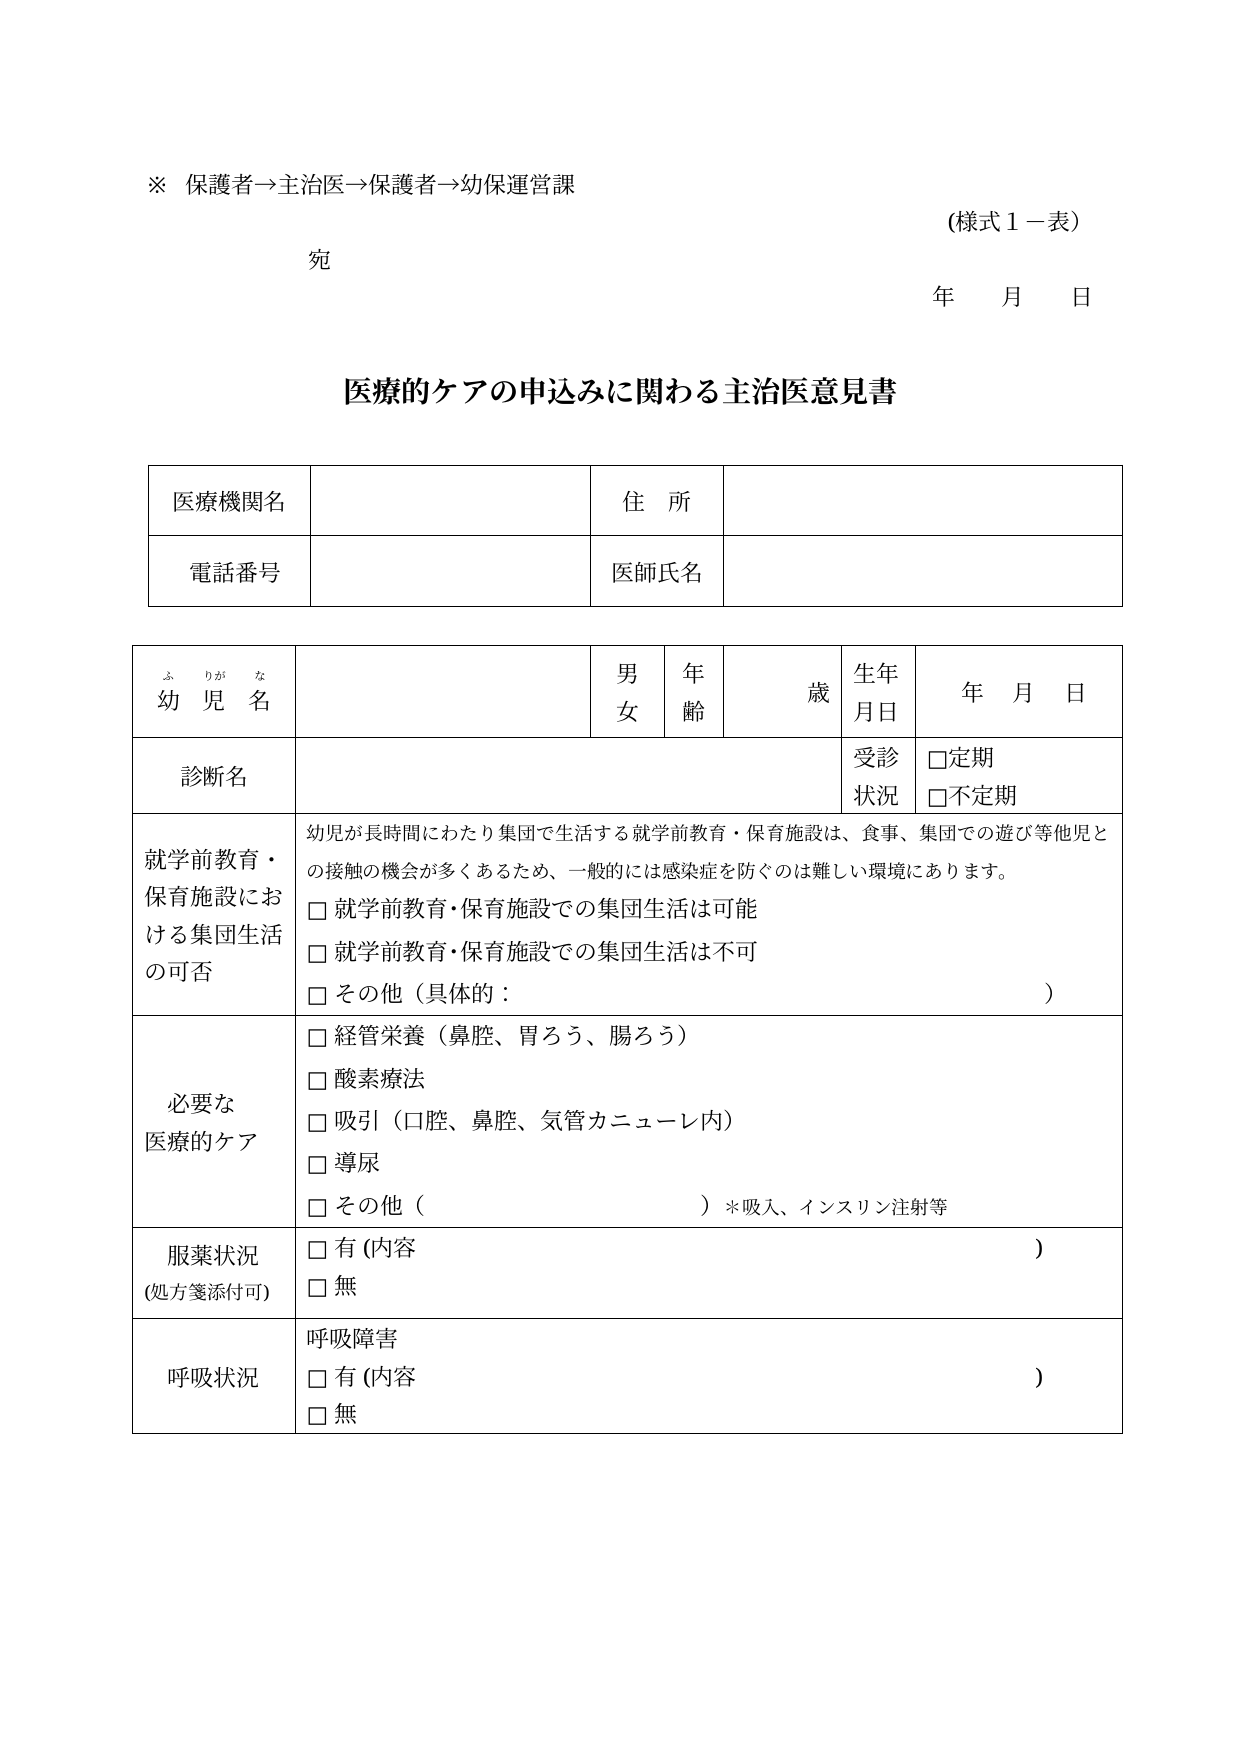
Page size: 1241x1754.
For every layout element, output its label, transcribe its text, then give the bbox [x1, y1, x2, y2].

table_header 医療機関名 [149, 466, 310, 535]
table_cell 必要な 医療的ケア [133, 1016, 295, 1227]
table_cell 呼吸障害 □ 有 (内容 ) □ 無 [296, 1319, 1122, 1433]
table_cell [311, 536, 590, 606]
table_header [311, 466, 590, 535]
text 年 月 日 [148, 277, 1092, 314]
list 保護者→主治医→保護者→幼保運営課 [148, 164, 1092, 202]
table_cell 受診 状況 [842, 738, 915, 813]
table_cell □ 有 (内容 ) □ 無 [296, 1228, 1122, 1318]
table_cell 電話番号 [149, 536, 310, 606]
table_header [724, 466, 1122, 535]
table_header 男 女 [591, 646, 664, 737]
text 宛 [148, 239, 1092, 277]
table_header [133, 646, 295, 737]
table_cell 服薬状況 (処方箋添付可) [133, 1228, 295, 1318]
table_cell □ 経管栄養（鼻腔、胃ろう、腸ろう） □ 酸素療法 □ 吸引（口腔、鼻腔、気管カニューレ内） □ 導尿 □ その他（ ）✽吸入、インスリン注射等 [296, 1016, 1122, 1227]
table_header 年 月 日 [916, 646, 1122, 737]
table_header [296, 646, 590, 737]
table_cell 呼吸状況 [133, 1319, 295, 1433]
table_cell □定期 □不定期 [916, 738, 1122, 813]
table_header 住 所 [591, 466, 723, 535]
table_cell 診断名 [133, 738, 295, 813]
text 医療的ケアの申込みに関わる主治医意見書 [148, 352, 1092, 427]
text (様式１－表） [148, 202, 1092, 239]
table_cell [296, 738, 841, 813]
table_cell 就学前教育・保育施設における集団生活の可否 [133, 814, 295, 1015]
table_header 生年 月日 [842, 646, 915, 737]
table_header 年齢 [665, 646, 723, 737]
table_cell [724, 536, 1122, 606]
table_cell 医師氏名 [591, 536, 723, 606]
table_header 歳 [724, 646, 841, 737]
table_cell 幼児が長時間にわたり集団で生活する就学前教育・保育施設は、食事、集団での遊び等他児との接触の機会が多くあるため、一般的には感染症を防ぐのは難しい環境にあります。 □ 就学前教育･保育施設での集団生活は可能 □ 就学前教育･保育施設での集団生活は不可 □ その他（具体的： ） [296, 814, 1122, 1015]
